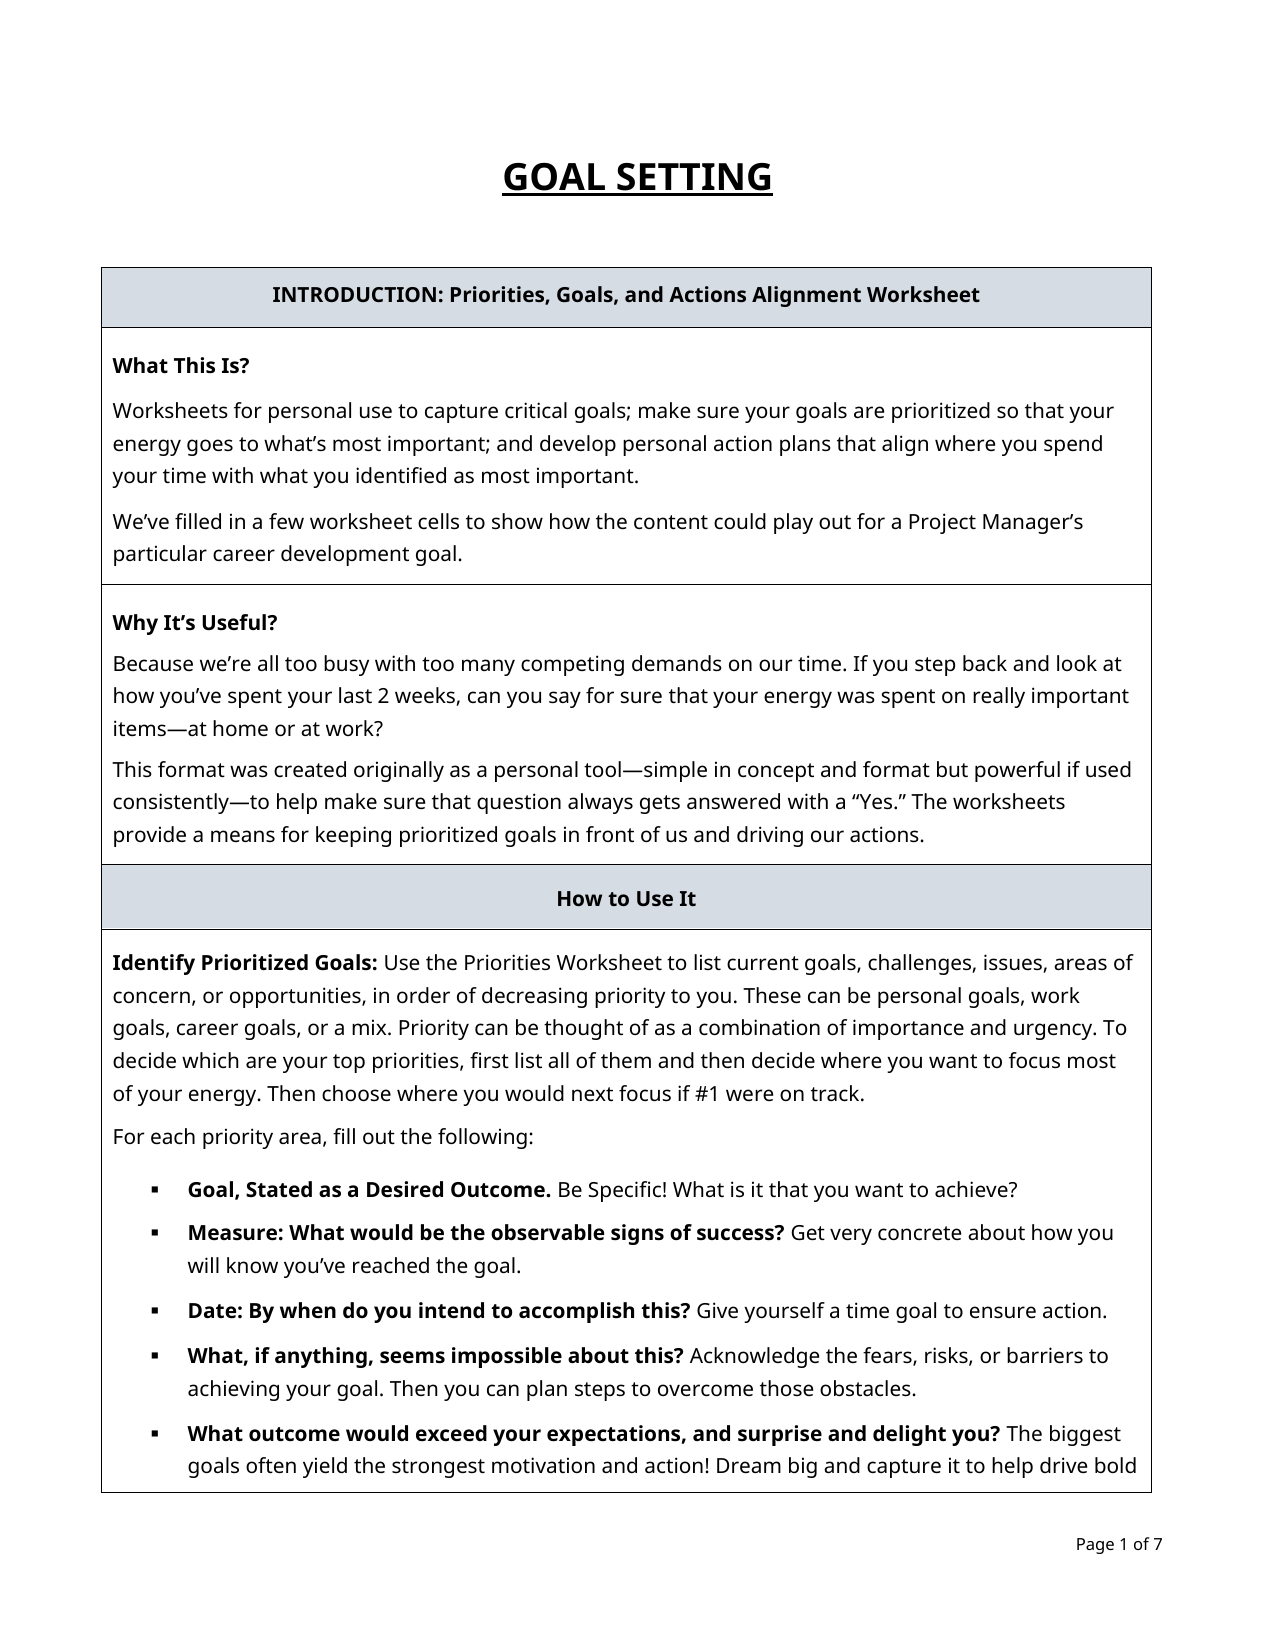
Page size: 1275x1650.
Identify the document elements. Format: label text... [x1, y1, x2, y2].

table_cell Why It’s Useful? Because we’re all too busy with too many competing demands on our time. If you step back and look at how you’ve spent your last 2 weeks, can you say for sure that your energy was spent on really important items—at home or at work? This format was created originally as a personal tool—simple in concept and format but powerful if used consistently—to help make sure that question always gets answered with a “Yes.” The worksheets provide a means for keeping prioritized goals in front of us and driving our actions. [102, 585, 1151, 864]
table_cell What This Is? Worksheets for personal use to capture critical goals; make sure your goals are prioritized so that your energy goes to what’s most important; and develop personal action plans that align where you spend your time with what you identified as most important. We’ve filled in a few worksheet cells to show how the content could play out for a Project Manager’s particular career development goal. [102, 328, 1151, 584]
table_cell How to Use It [102, 865, 1151, 928]
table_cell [102, 930, 1151, 1492]
table_header INTRODUCTION: Priorities, Goals, and Actions Alignment Worksheet [102, 268, 1151, 327]
title GOAL SETTING [112, 150, 1162, 201]
